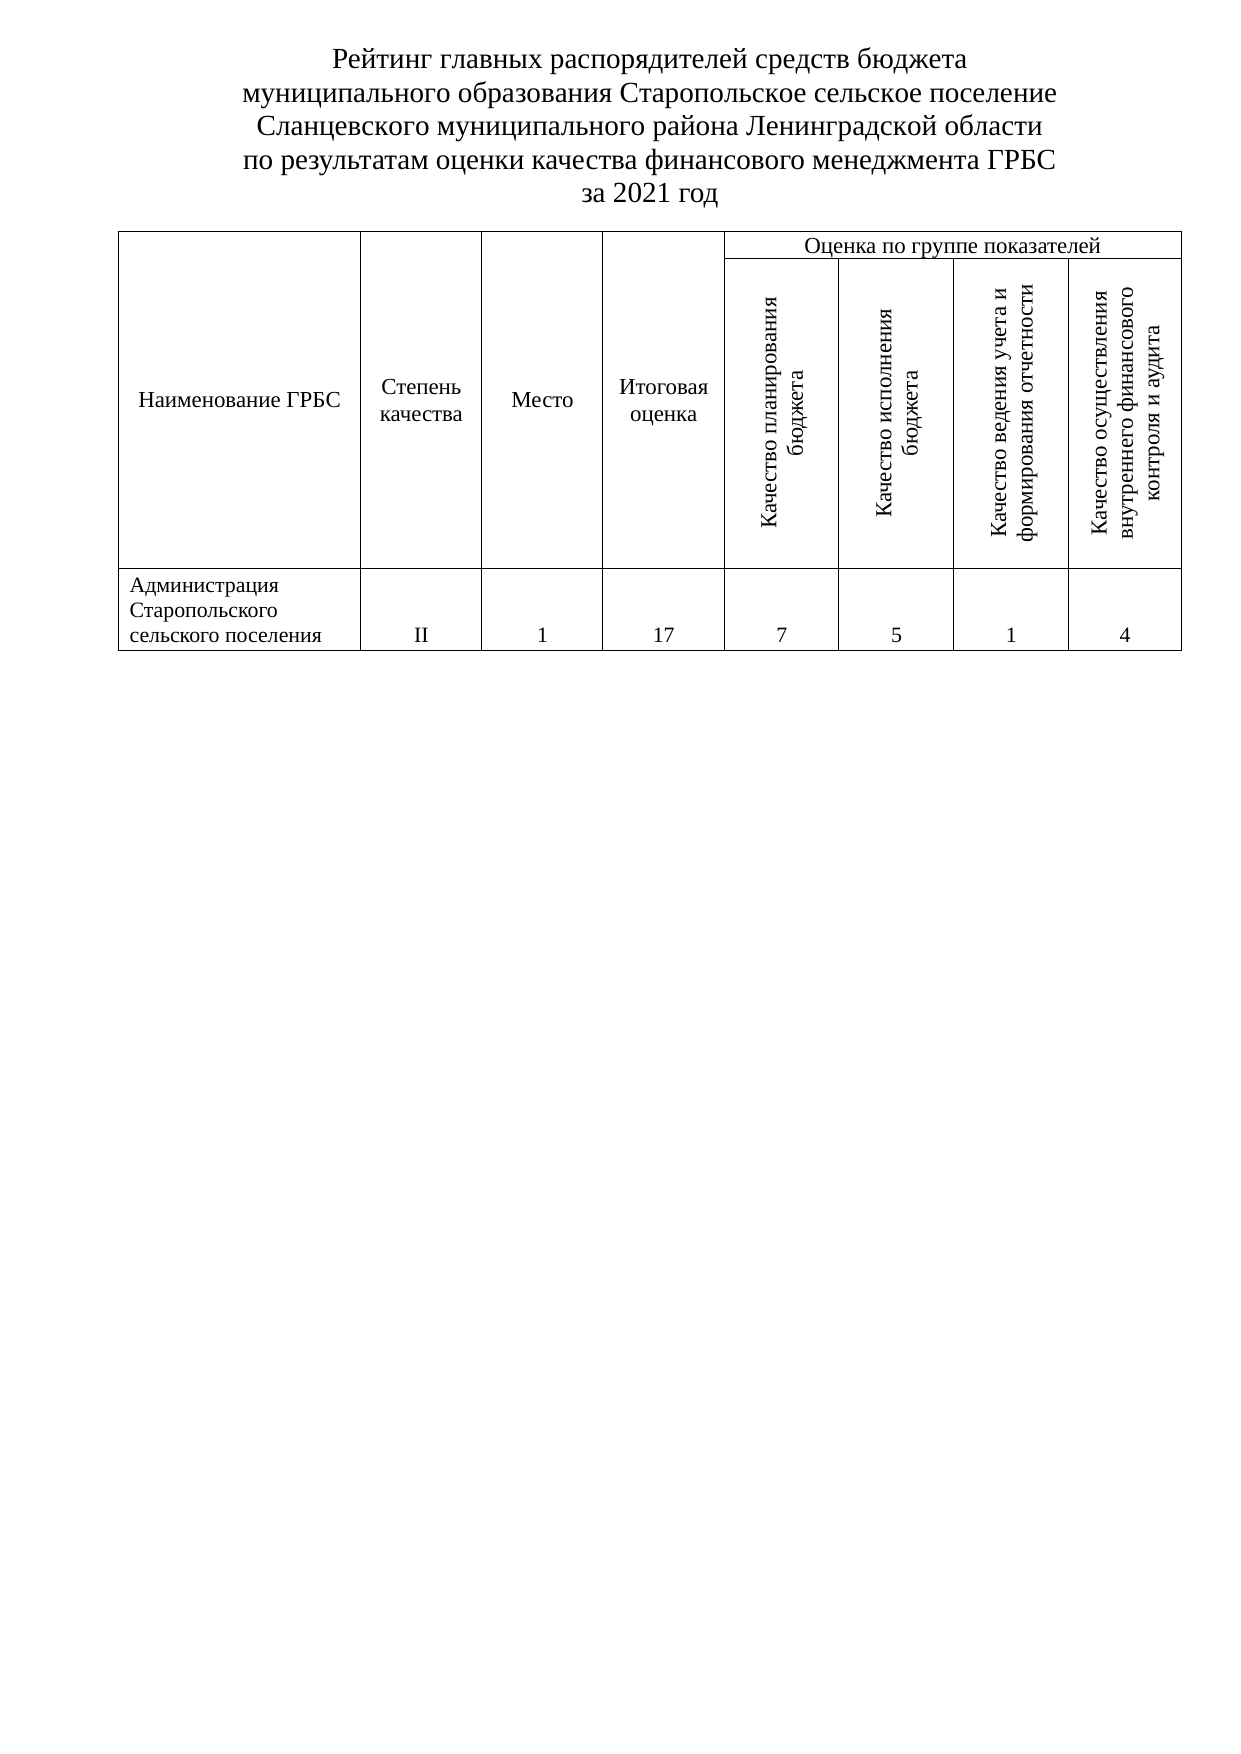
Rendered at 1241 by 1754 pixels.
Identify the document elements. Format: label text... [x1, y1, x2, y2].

table_header Итоговая оценка [603, 232, 724, 568]
table_cell 5 [839, 569, 953, 650]
table_header Степень качества [361, 232, 481, 568]
table_cell 4 [1069, 569, 1181, 650]
table_header Место [482, 232, 602, 568]
table_cell Качество планирования бюджета [725, 259, 838, 568]
table_header Оценка по группе показателей [725, 232, 1181, 258]
table_cell 1 [482, 569, 602, 650]
table_cell Администрация Старопольского сельского поселения [119, 569, 360, 650]
table_cell Качество ведения учета и формирования отчетности [954, 259, 1068, 568]
table_cell 17 [603, 569, 724, 650]
text Рейтинг главных распорядителей средств бюджета муниципального образования Старопольское сельское поселение Сланцевского муниципального района Ленинградской области по результатам оценки качества финансового менеджмента ГРБС за 2021 год [118, 41, 1181, 209]
table_cell 1 [954, 569, 1068, 650]
table_cell 7 [725, 569, 838, 650]
table_cell Качество осуществления внутреннего финансового контроля и аудита [1069, 259, 1181, 568]
table_header Наименование ГРБС [119, 232, 360, 568]
table_cell Качество исполнения бюджета [839, 259, 953, 568]
table_cell II [361, 569, 481, 650]
